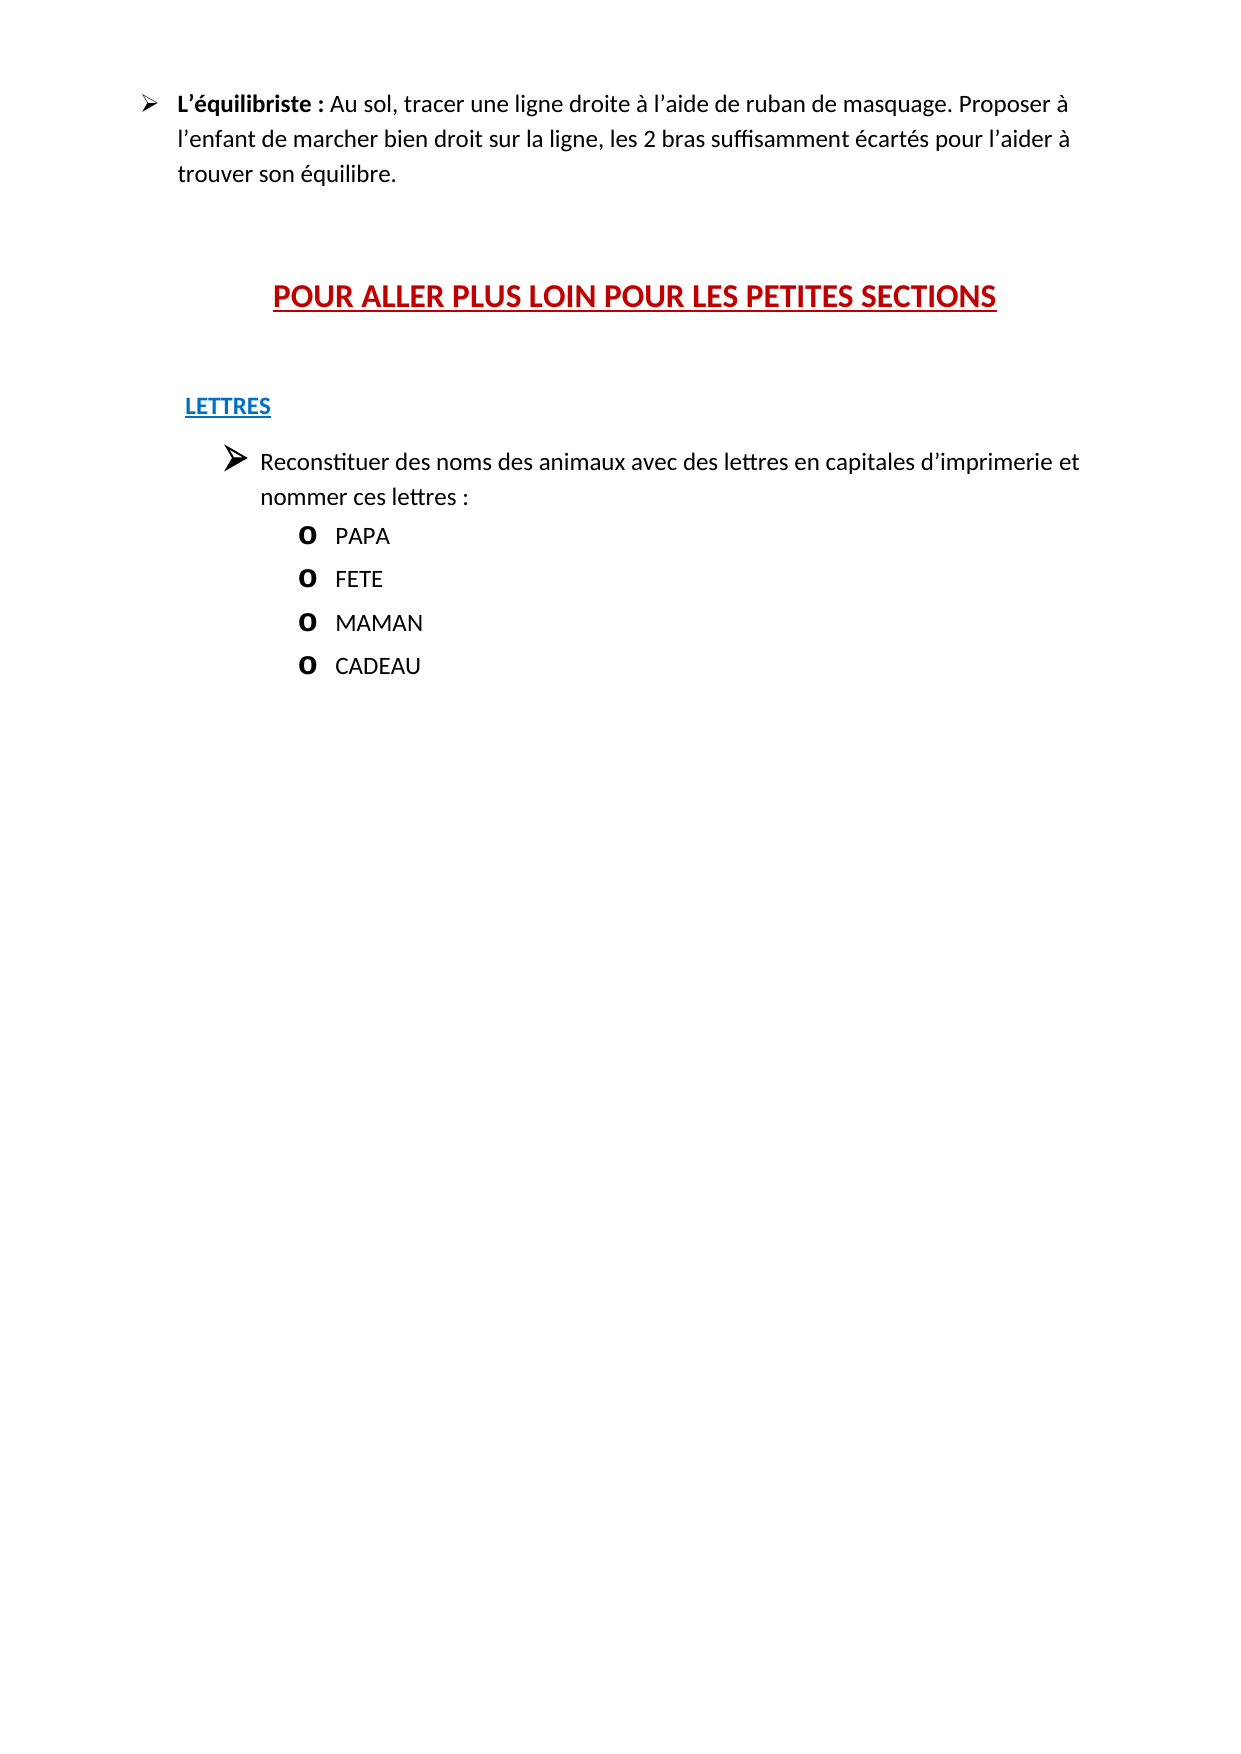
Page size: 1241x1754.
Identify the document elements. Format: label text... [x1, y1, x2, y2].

text LETTRES [185, 390, 1093, 420]
list L’équilibriste : Au sol, tracer une ligne droite à l’aide de ruban de masquage. Proposer à l’enfant de marcher bien droit sur la ligne, les 2 bras suffisamment écartés pour l’aider à trouver son équilibre. [140, 89, 1093, 189]
list POUR ALLER PLUS LOIN POUR LES PETITES SECTIONS [177, 275, 1093, 316]
list MAMAN [298, 603, 1093, 641]
list Reconstituer des noms des animaux avec des lettres en capitales d’imprimerie et nommer ces lettres : [223, 446, 1093, 512]
list FETE [298, 560, 1093, 598]
list PAPA [298, 517, 1093, 554]
list CADEAU [298, 647, 1093, 685]
